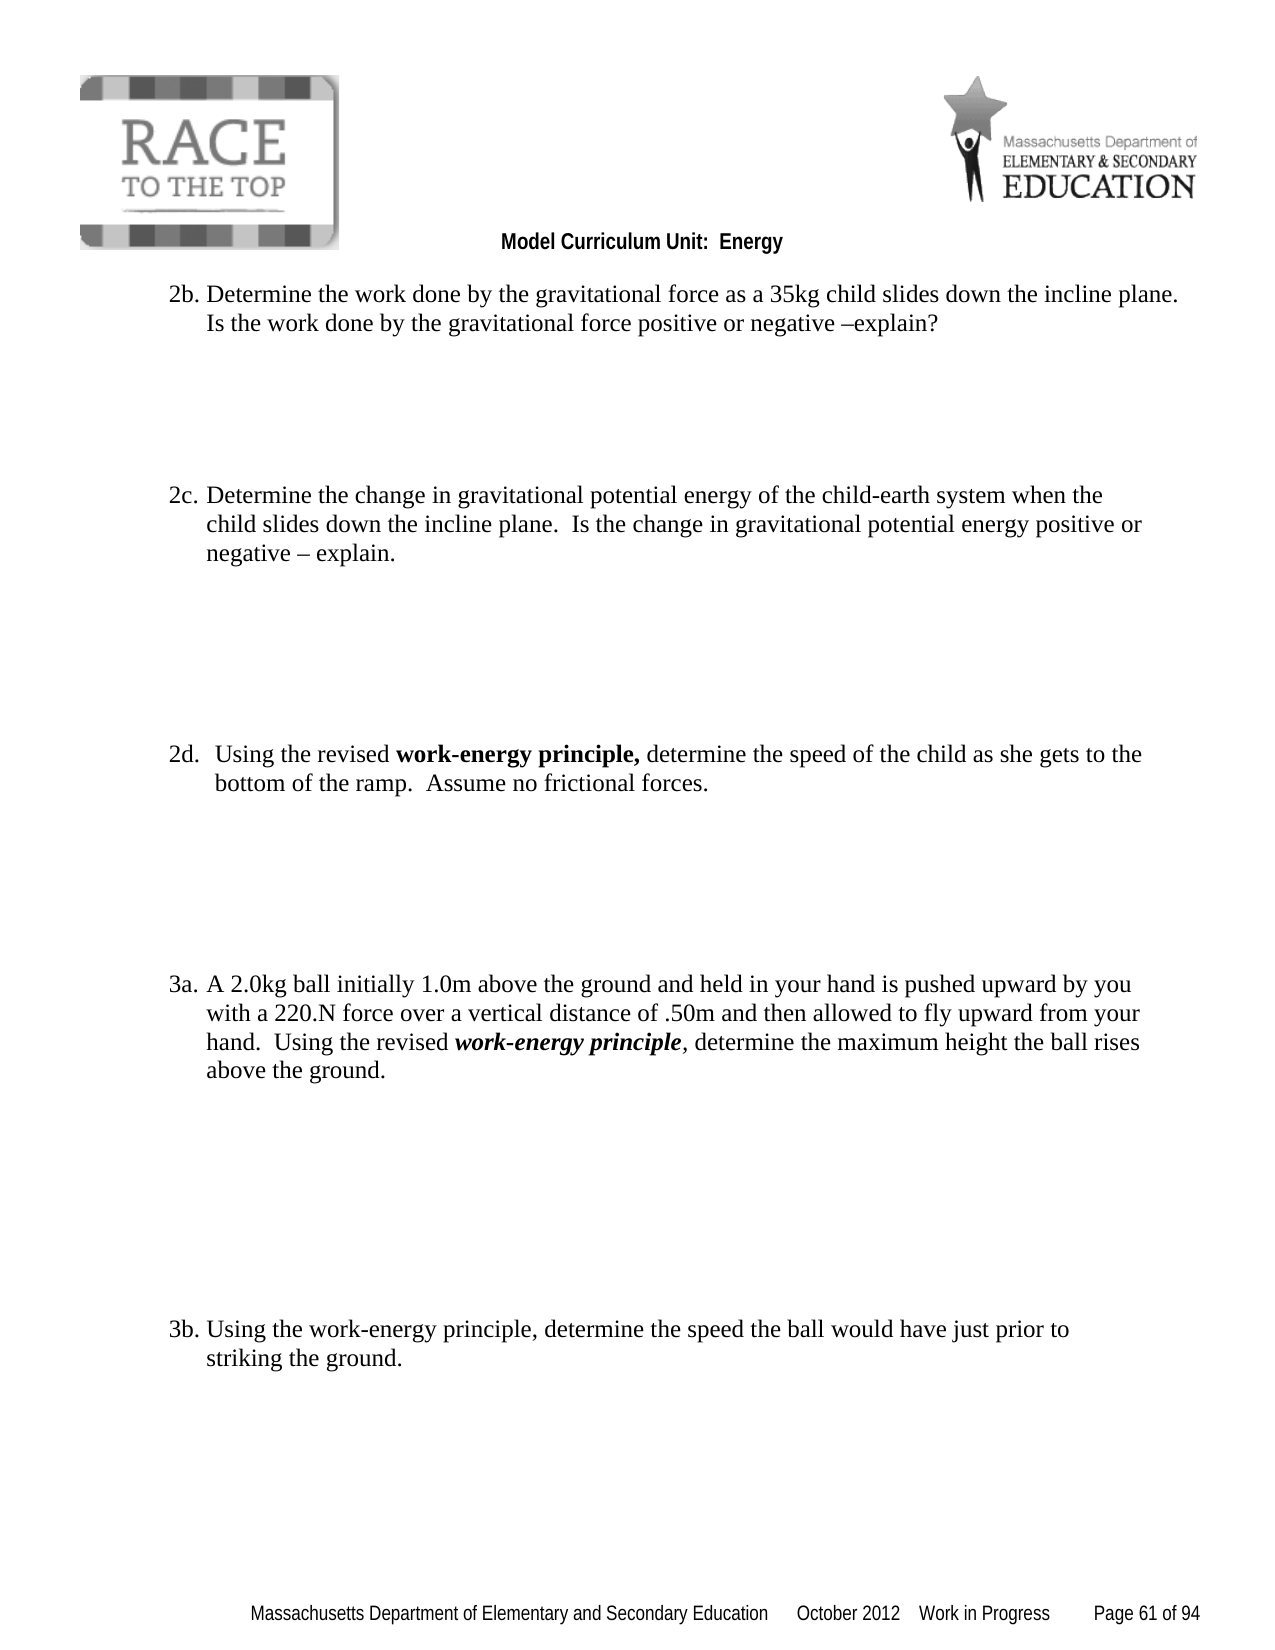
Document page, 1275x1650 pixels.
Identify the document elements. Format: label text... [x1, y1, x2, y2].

text 2c. Determine the change in gravitational potential energy of the child-earth system when the child slides down the incline plane. Is the change in gravitational potential energy positive or negative – explain. [169, 480, 1148, 567]
text 2b. Determine the work done by the gravitational force as a 35kg child slides down the incline plane. Is the work done by the gravitational force positive or negative –explain? [169, 279, 1184, 337]
picture [943, 76, 1197, 202]
text 3a. A 2.0kg ball initially 1.0m above the ground and held in your hand is pushed upward by you with a 220.N force over a vertical distance of .50m and then allowed to fly upward from your hand. Using the revised work-energy principle, determine the maximum height the ball rises above the ground. [169, 969, 1148, 1084]
text 3b. Using the work-energy principle, determine the speed the ball would have just prior to striking the ground. [169, 1314, 1148, 1372]
text 2d. Using the revised work-energy principle, determine the speed of the child as she gets to the bottom of the ramp. Assume no frictional forces. [169, 739, 1148, 797]
